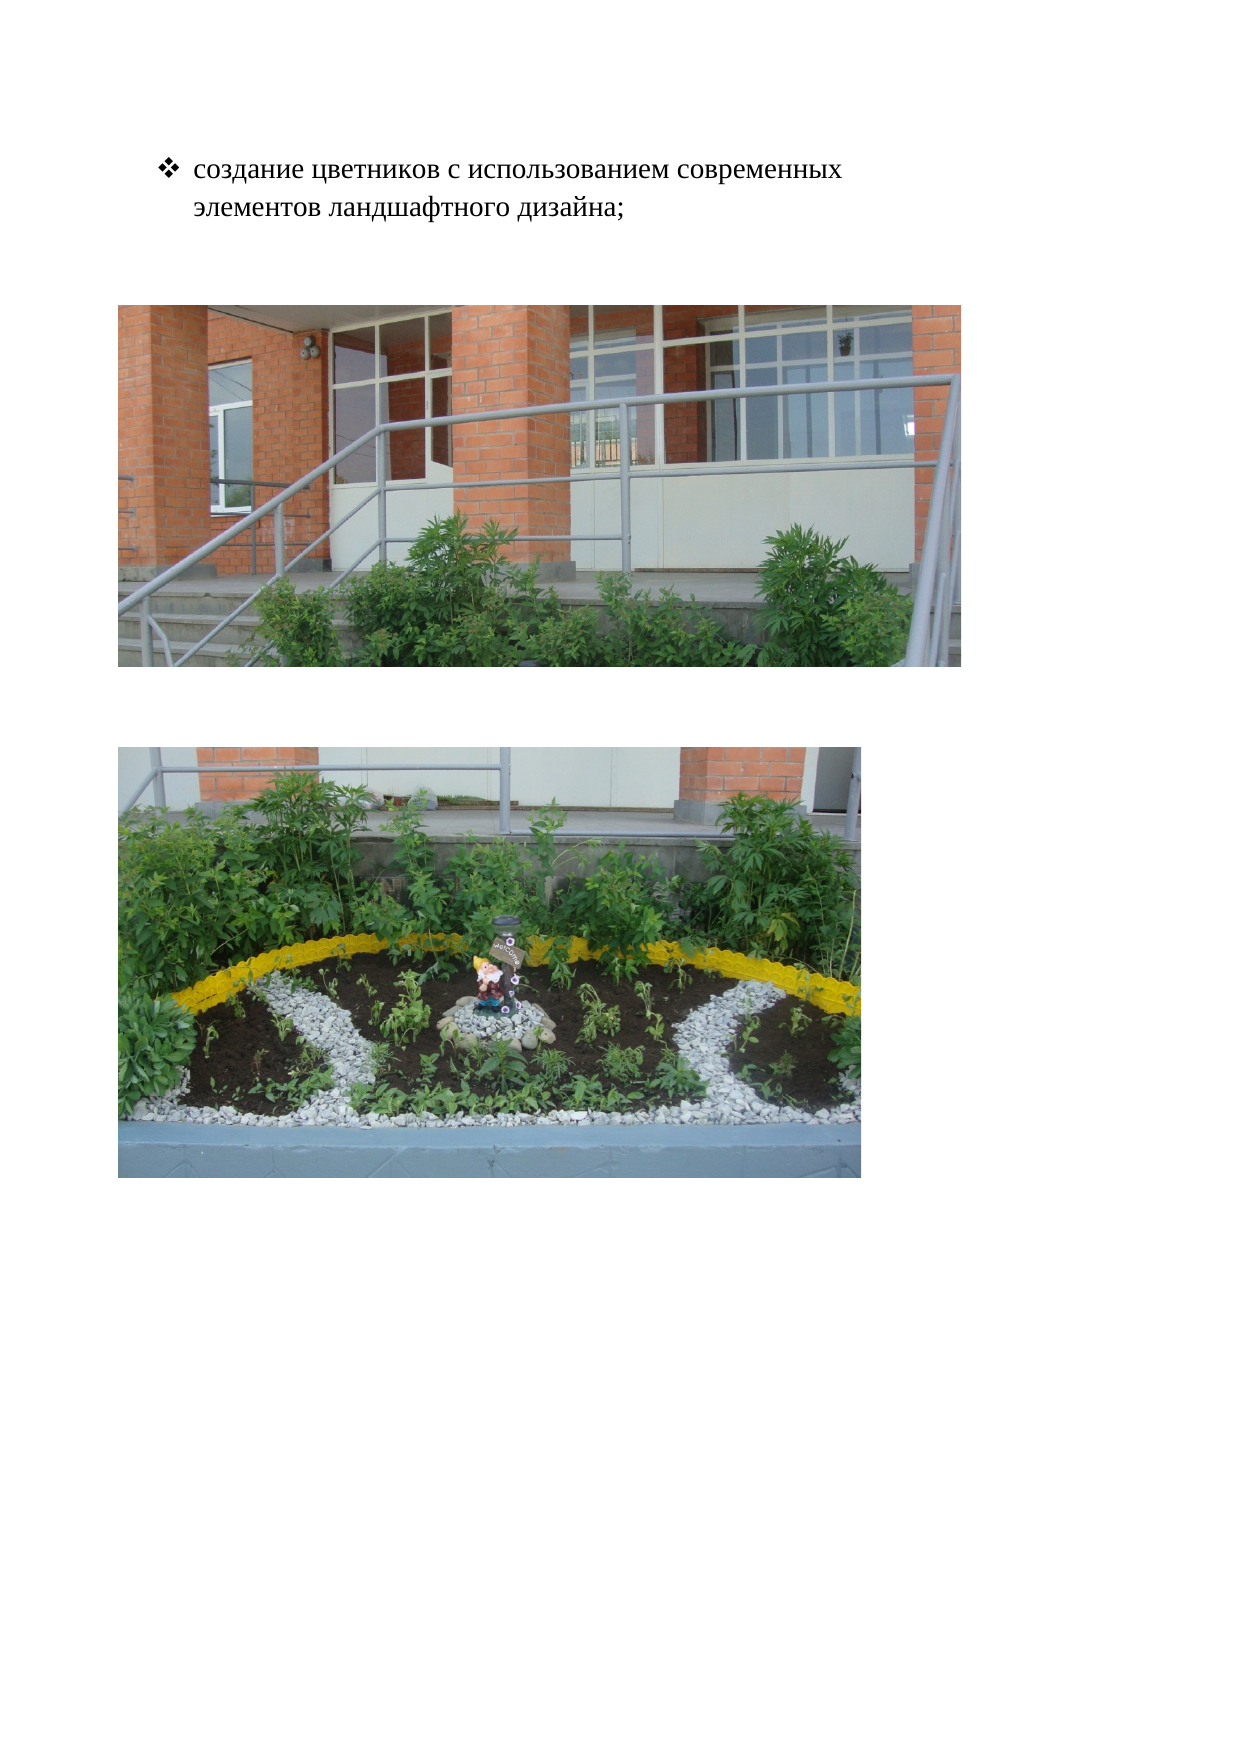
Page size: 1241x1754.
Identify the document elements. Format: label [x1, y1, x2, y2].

picture [118, 305, 962, 667]
table_header [118, 74, 1063, 1605]
picture [118, 747, 862, 1178]
